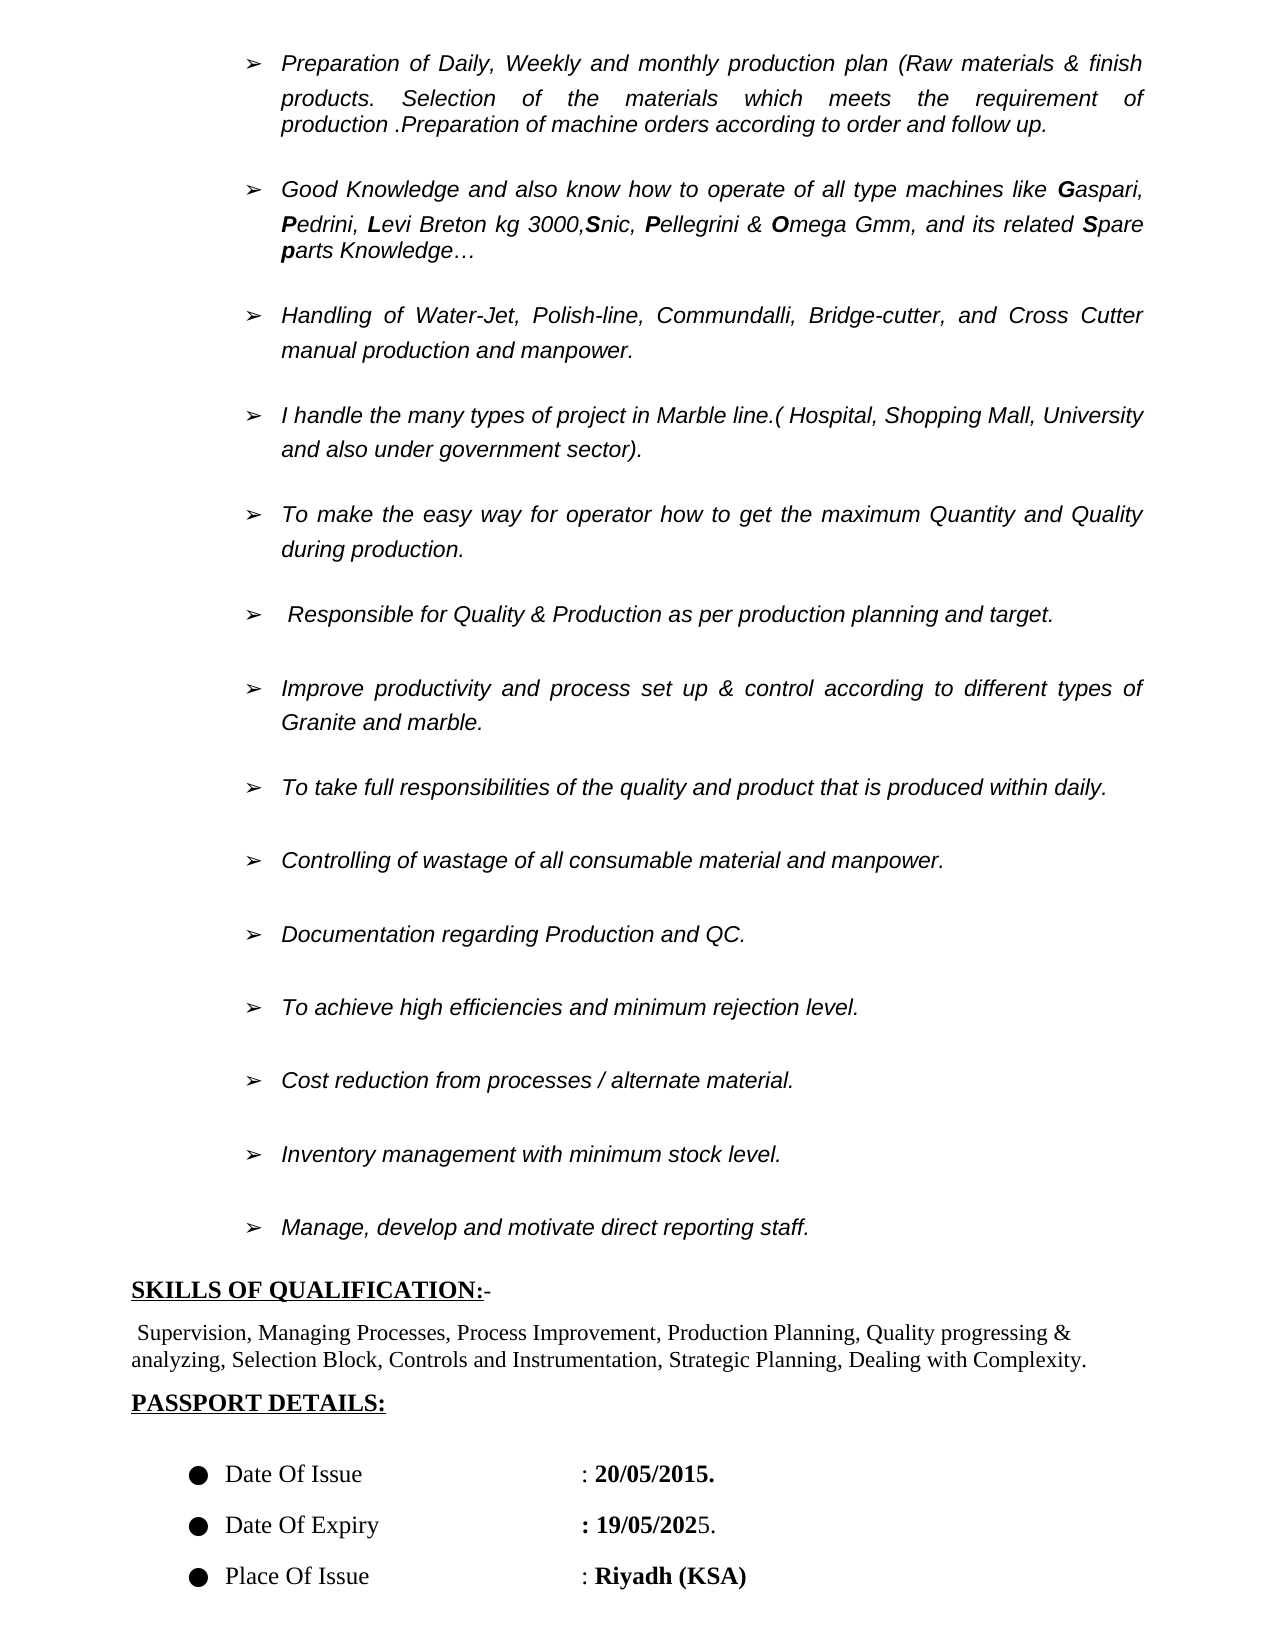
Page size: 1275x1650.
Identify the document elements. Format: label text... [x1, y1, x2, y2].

list Place Of Issue : Riyadh (KSA) [187, 1548, 1144, 1599]
list Improve productivity and process set up & control according to different types of Granite and marble. [244, 662, 1144, 735]
list Documentation regarding Production and QC. [244, 908, 1144, 955]
list To achieve high efficiencies and minimum rejection level. [244, 982, 1144, 1029]
list Date Of Expiry : 19/05/2025. [187, 1496, 1144, 1548]
text Supervision, Managing Processes, Process Improvement, Production Planning, Quality progressing & analyzing, Selection Block, Controls and Instrumentation, Strategic Planning, Dealing with Complexity. [131, 1319, 1144, 1372]
list To make the easy way for operator how to get the maximum Quantity and Quality during production. [244, 489, 1144, 562]
list Handling of Water-Jet, Polish-line, Commundalli, Bridge-cutter, and Cross Cutter manual production and manpower. [244, 289, 1144, 363]
list Good Knowledge and also know how to operate of all type machines like Gaspari, Pedrini, Levi Breton kg 3000,Snic, Pellegrini & Omega Gmm, and its related Spare parts Knowledge… [244, 163, 1144, 263]
list Preparation of Daily, Weekly and monthly production plan (Raw materials & finish products. Selection of the materials which meets the requirement of production .Preparation of machine orders according to order and follow up. [244, 37, 1144, 137]
text SKILLS OF QUALIFICATION:- [131, 1275, 1144, 1304]
list To take full responsibilities of the quality and product that is produced within daily. [244, 762, 1144, 809]
text PASSPORT DETAILS: [131, 1388, 1144, 1416]
list Controlling of wastage of all consumable material and manpower. [244, 835, 1144, 882]
list Cost reduction from processes / alternate material. [244, 1055, 1144, 1102]
list Manage, develop and motivate direct reporting staff. [244, 1202, 1144, 1249]
list Date Of Issue : 20/05/2015. [187, 1445, 1144, 1496]
list Inventory management with minimum stock level. [244, 1128, 1144, 1175]
list Responsible for Quality & Production as per production planning and target. [244, 589, 1144, 636]
list I handle the many types of project in Marble line.( Hospital, Shopping Mall, University and also under government sector). [244, 389, 1144, 463]
